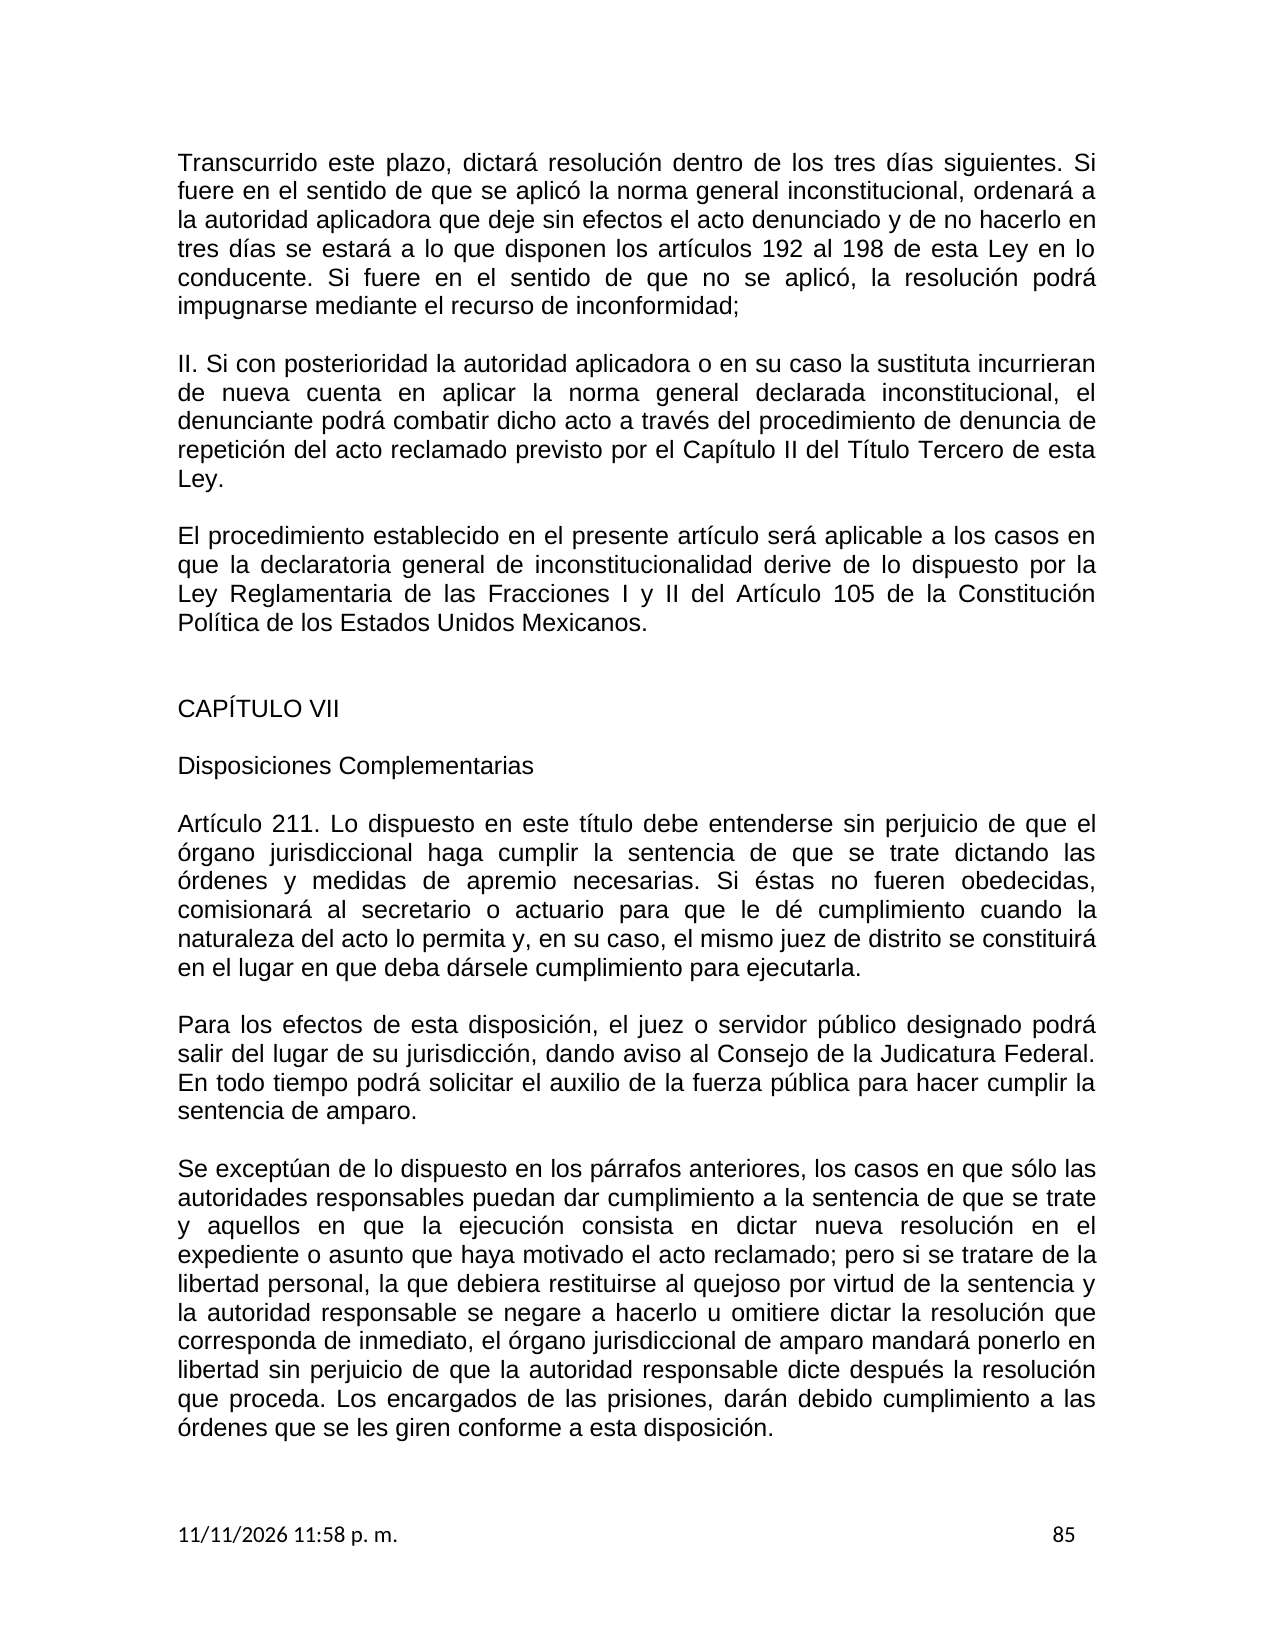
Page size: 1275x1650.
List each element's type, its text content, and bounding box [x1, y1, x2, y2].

text II. Si con posterioridad la autoridad aplicadora o en su caso la sustituta incurrieran de nueva cuenta en aplicar la norma general declarada inconstitucional, el denunciante podrá combatir dicho acto a través del procedimiento de denuncia de repetición del acto reclamado previsto por el Capítulo II del Título Tercero de esta Ley. [177, 349, 1098, 493]
text Artículo 211. Lo dispuesto en este título debe entenderse sin perjuicio de que el órgano jurisdiccional haga cumplir la sentencia de que se trate dictando las órdenes y medidas de apremio necesarias. Si éstas no fueren obedecidas, comisionará al secretario o actuario para que le dé cumplimiento cuando la naturaleza del acto lo permita y, en su caso, el mismo juez de distrito se constituirá en el lugar en que deba dársele cumplimiento para ejecutarla. [177, 809, 1098, 981]
text Para los efectos de esta disposición, el juez o servidor público designado podrá salir del lugar de su jurisdicción, dando aviso al Consejo de la Judicatura Federal. En todo tiempo podrá solicitar el auxilio de la fuerza pública para hacer cumplir la sentencia de amparo. [177, 1010, 1098, 1125]
text CAPÍTULO VII [177, 694, 1098, 723]
text El procedimiento establecido en el presente artículo será aplicable a los casos en que la declaratoria general de inconstitucionalidad derive de lo dispuesto por la Ley Reglamentaria de las Fracciones I y II del Artículo 105 de la Constitución Política de los Estados Unidos Mexicanos. [177, 521, 1098, 636]
text Disposiciones Complementarias [177, 751, 1098, 780]
text Se exceptúan de lo dispuesto en los párrafos anteriores, los casos en que sólo las autoridades responsables puedan dar cumplimiento a la sentencia de que se trate y aquellos en que la ejecución consista en dictar nueva resolución en el expediente o asunto que haya motivado el acto reclamado; pero si se tratare de la libertad personal, la que debiera restituirse al quejoso por virtud de la sentencia y la autoridad responsable se negare a hacerlo u omitiere dictar la resolución que corresponda de inmediato, el órgano jurisdiccional de amparo mandará ponerlo en libertad sin perjuicio de que la autoridad responsable dicte después la resolución que proceda. Los encargados de las prisiones, darán debido cumplimiento a las órdenes que se les giren conforme a esta disposición. [177, 1154, 1098, 1441]
text Transcurrido este plazo, dictará resolución dentro de los tres días siguientes. Si fuere en el sentido de que se aplicó la norma general inconstitucional, ordenará a la autoridad aplicadora que deje sin efectos el acto denunciado y de no hacerlo en tres días se estará a lo que disponen los artículos 192 al 198 de esta Ley en lo conducente. Si fuere en el sentido de que no se aplicó, la resolución podrá impugnarse mediante el recurso de inconformidad; [177, 148, 1098, 320]
